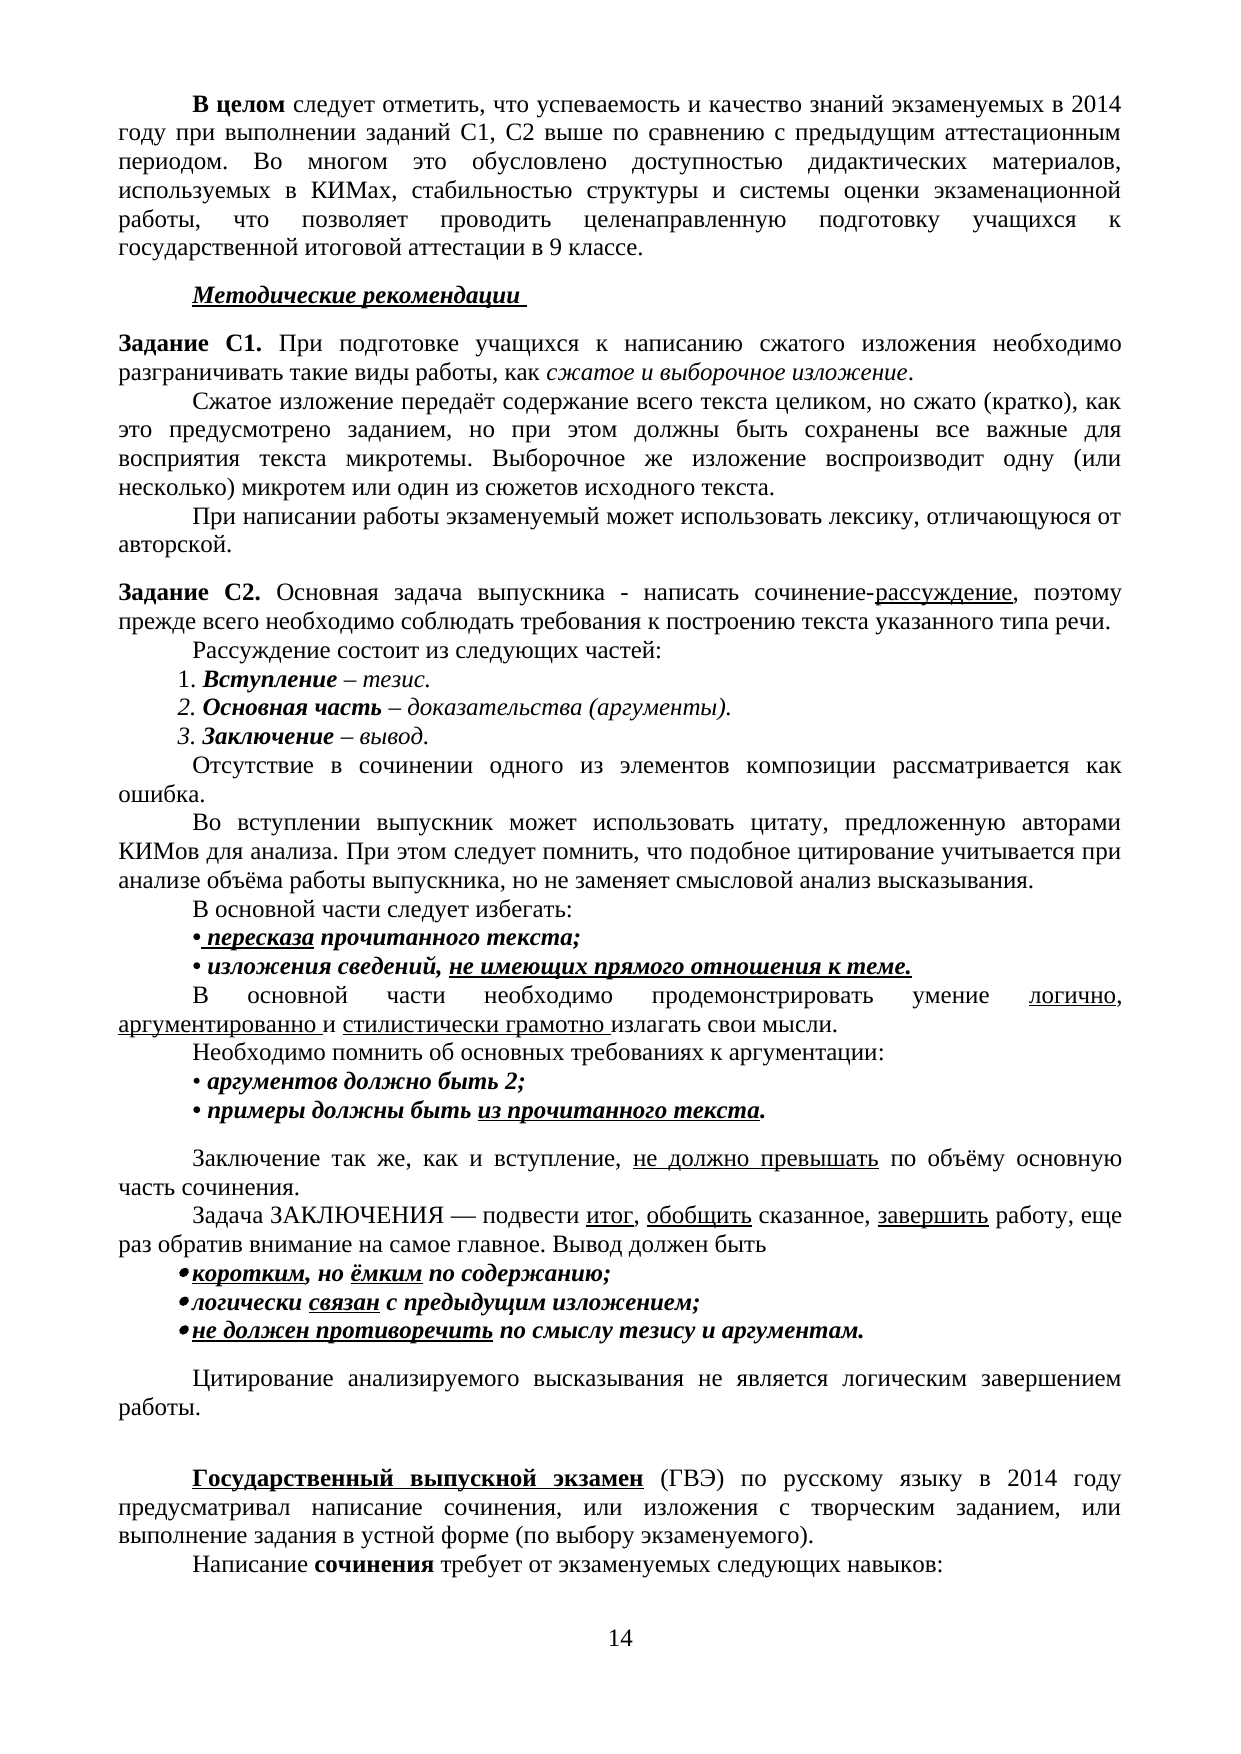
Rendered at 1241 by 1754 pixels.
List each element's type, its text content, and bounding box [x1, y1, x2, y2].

text 3. Заключение – вывод. [118, 721, 1122, 750]
text Задание С2. Основная задача выпускника - написать сочинение-рассуждение, поэтому прежде всего необходимо соблюдать требования к построению текста указанного типа речи. [118, 577, 1122, 635]
text В основной части следует избегать: [118, 894, 1122, 922]
list логически связан с предыдущим изложением; [118, 1287, 1122, 1315]
list не должен противоречить по смыслу тезису и аргументам. [118, 1315, 1122, 1344]
text Цитирование анализируемого высказывания не является логическим завершением работы. [118, 1363, 1122, 1421]
text Задача ЗАКЛЮЧЕНИЯ — подвести итог, обобщить сказанное, завершить работу, еще раз обратив внимание на самое главное. Вывод должен быть [118, 1200, 1122, 1258]
text В основной части необходимо продемонстрировать умение логично, аргументированно и стилистически грамотно излагать свои мысли. [118, 980, 1122, 1037]
list коротким, но ёмким по содержанию; [162, 1258, 1122, 1287]
text • примеры должны быть из прочитанного текста. [118, 1095, 1122, 1124]
text 2. Основная часть – доказательства (аргументы). [118, 692, 1122, 721]
text Государственный выпускной экзамен (ГВЭ) по русскому языку в 2014 году предусматривал написание сочинения, или изложения с творческим заданием, или выполнение задания в устной форме (по выбору экзаменуемого). [118, 1463, 1122, 1549]
text Во вступлении выпускник может использовать цитату, предложенную авторами КИМов для анализа. При этом следует помнить, что подобное цитирование учитывается при анализе объёма работы выпускника, но не заменяет смысловой анализ высказывания. [118, 807, 1122, 894]
text 1. Вступление – тезис. [118, 664, 1122, 692]
text Заключение так же, как и вступление, не должно превышать по объёму основную часть сочинения. [118, 1143, 1122, 1200]
text • изложения сведений, не имеющих прямого отношения к теме. [118, 951, 1122, 980]
text Написание сочинения требует от экзаменуемых следующих навыков: [118, 1549, 1122, 1578]
text Рассуждение состоит из следующих частей: [118, 635, 1122, 664]
text Сжатое изложение передаёт содержание всего текста целиком, но сжато (кратко), как это предусмотрено заданием, но при этом должны быть сохранены все важные для восприятия текста микротемы. Выборочное же изложение воспроизводит одну (или несколько) микротем или один из сюжетов исходного текста. [118, 386, 1122, 501]
text • аргументов должно быть 2; [118, 1066, 1122, 1095]
text Необходимо помнить об основных требованиях к аргументации: [118, 1037, 1122, 1066]
text Отсутствие в сочинении одного из элементов композиции рассматривается как ошибка. [118, 750, 1122, 807]
text В целом следует отметить, что успеваемость и качество знаний экзаменуемых в 2014 году при выполнении заданий С1, С2 выше по сравнению с предыдущим аттестационным периодом. Во многом это обусловлено доступностью дидактических материалов, используемых в КИМах, стабильностью структуры и системы оценки экзаменационной работы, что позволяет проводить целенаправленную подготовку учащихся к государственной итоговой аттестации в 9 классе. [118, 89, 1122, 261]
text • пересказа прочитанного текста; [118, 922, 1122, 951]
text Задание С1. При подготовке учащихся к написанию сжатого изложения необходимо разграничивать такие виды работы, как сжатое и выборочное изложение. [118, 328, 1122, 386]
text Методические рекомендации [118, 280, 1122, 309]
text При написании работы экзаменуемый может использовать лексику, отличающуюся от авторской. [118, 501, 1122, 558]
